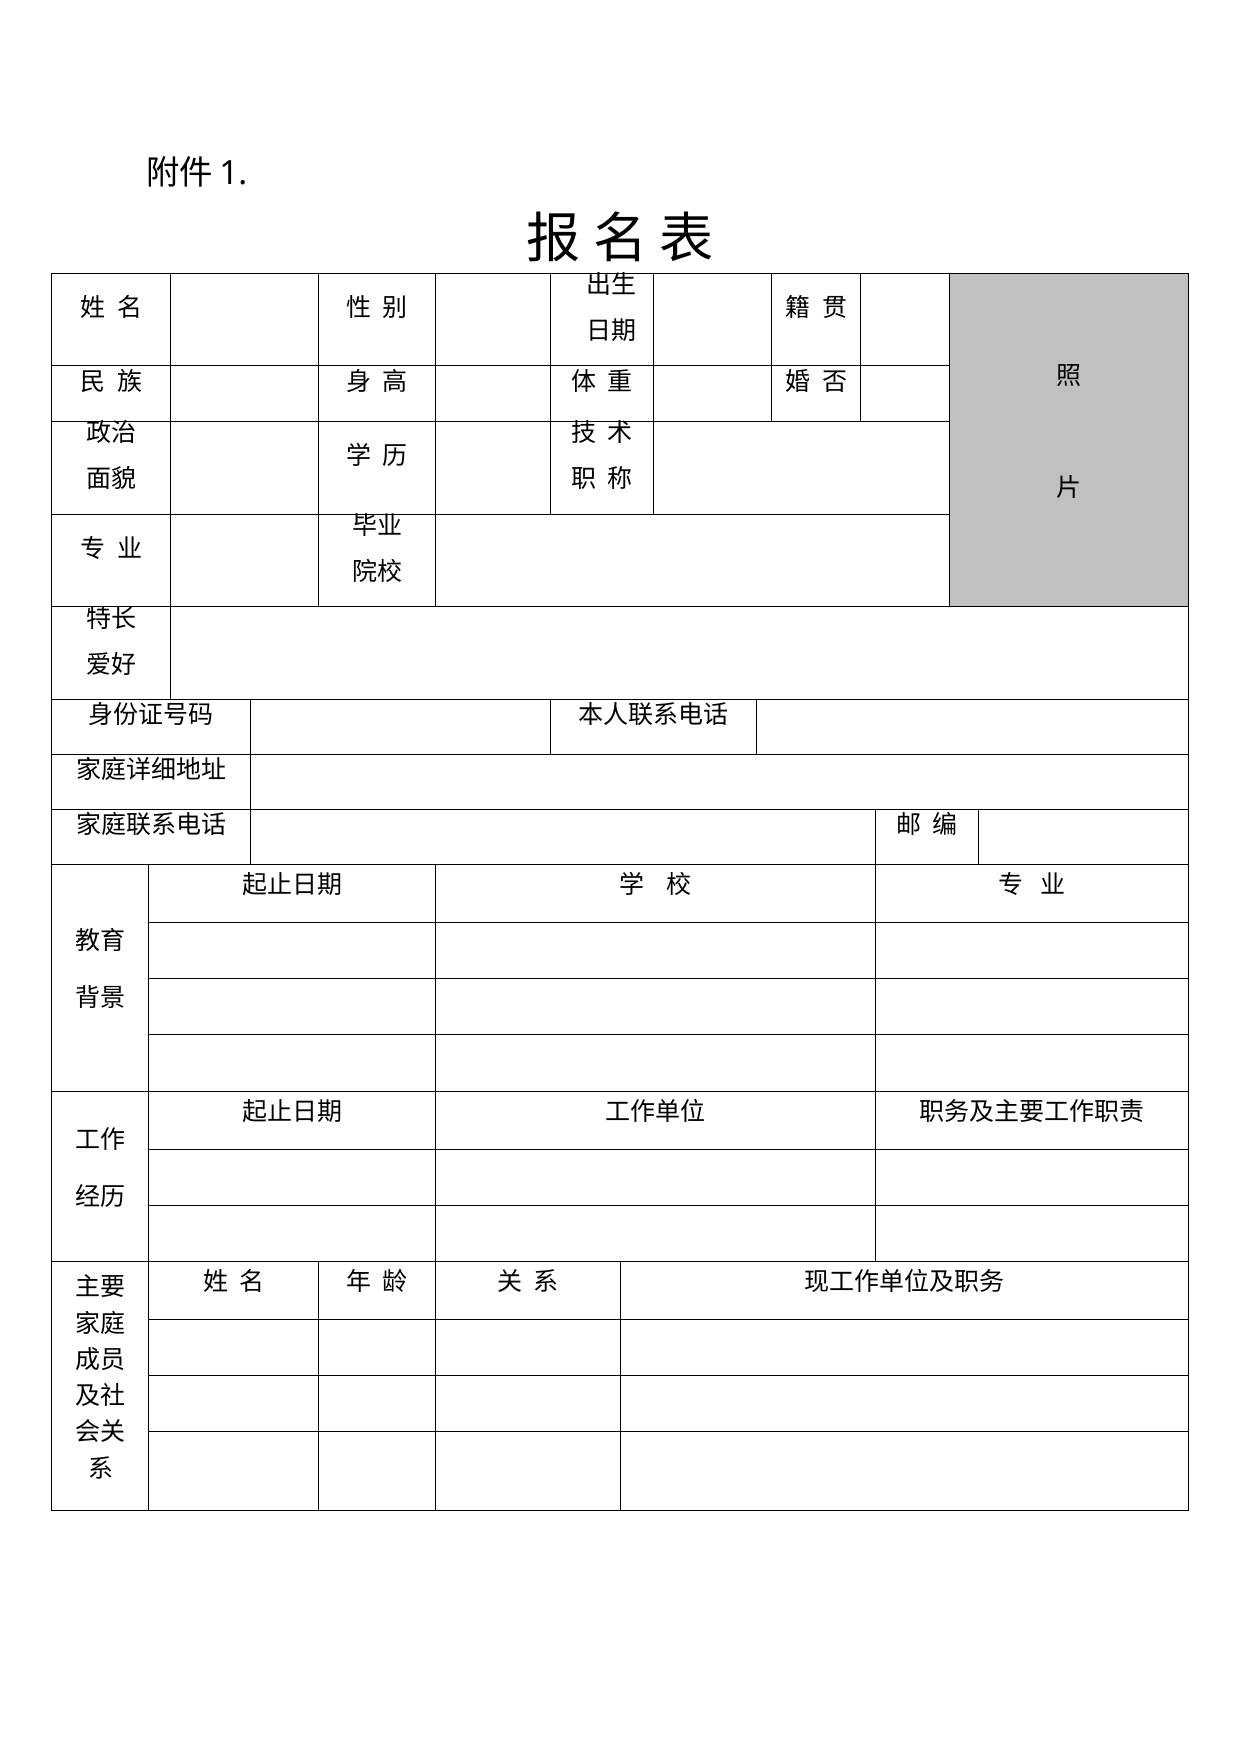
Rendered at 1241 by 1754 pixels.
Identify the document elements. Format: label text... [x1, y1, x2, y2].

table_cell [149, 979, 435, 1034]
table_cell 主要家庭成员及社会关系 [52, 1262, 148, 1510]
table_cell 身份证号码 [52, 700, 250, 754]
table_header [171, 274, 318, 365]
table_cell [876, 979, 1188, 1034]
table_cell [149, 1150, 435, 1205]
table_cell [876, 923, 1188, 978]
table_cell [654, 366, 771, 421]
table_header [654, 274, 771, 365]
table_cell 教育 背景 [52, 865, 148, 1091]
table_cell [436, 1150, 875, 1205]
table_header 姓 名 [52, 274, 170, 365]
table_cell [149, 923, 435, 978]
table_cell [149, 1376, 318, 1431]
text 附件1. [146, 146, 1094, 194]
table_cell 专 业 [876, 865, 1188, 922]
table_cell 技 术 职 称 [551, 422, 653, 513]
table_cell [436, 979, 875, 1034]
table_cell [436, 923, 875, 978]
table_cell [436, 1035, 875, 1091]
table_cell [149, 1035, 435, 1091]
table_header [861, 274, 949, 365]
table_cell 姓 名 [149, 1262, 318, 1319]
table_cell [436, 1320, 620, 1375]
table_cell 起止日期 [149, 865, 435, 922]
table_cell [621, 1320, 1188, 1375]
table_cell 特长 爱好 [52, 607, 170, 699]
table_cell 政治 面貌 [52, 422, 170, 513]
text 报 名 表 [146, 194, 1094, 273]
table_cell [876, 1035, 1188, 1091]
table_cell [436, 422, 550, 513]
table_cell 专 业 [52, 515, 170, 606]
table_cell [149, 1320, 318, 1375]
table_cell [251, 755, 1188, 809]
table_cell [149, 1432, 318, 1510]
table_cell [876, 1206, 1188, 1261]
table_cell [621, 1432, 1188, 1510]
table_cell [319, 1320, 435, 1375]
table_cell [757, 700, 1188, 754]
table_cell [436, 1432, 620, 1510]
table_cell 毕业 院校 [319, 515, 435, 606]
table_cell 学 校 [436, 865, 875, 922]
table_cell 学 历 [319, 422, 435, 513]
table_header [436, 274, 550, 365]
table_cell [171, 515, 318, 606]
table_cell 工作单位 [436, 1092, 875, 1149]
table_cell [436, 515, 949, 606]
table_cell [436, 366, 550, 421]
table_cell 职务及主要工作职责 [876, 1092, 1188, 1149]
table_cell [436, 1206, 875, 1261]
table_cell 工作 经历 [52, 1092, 148, 1261]
table_cell [251, 810, 875, 864]
table_cell 婚 否 [772, 366, 860, 421]
table_header 照 片 [950, 274, 1188, 606]
table_cell 身 高 [319, 366, 435, 421]
table_cell 起止日期 [149, 1092, 435, 1149]
table_cell 民 族 [52, 366, 170, 421]
table_cell [876, 1150, 1188, 1205]
table_cell [171, 607, 1188, 699]
table_header 籍 贯 [772, 274, 860, 365]
table_header 性 别 [319, 274, 435, 365]
table_cell 家庭详细地址 [52, 755, 250, 809]
table_cell [251, 700, 550, 754]
table_cell 年 龄 [319, 1262, 435, 1319]
table_cell [861, 366, 949, 421]
table_header 出生 日期 [551, 274, 653, 365]
table_cell [319, 1376, 435, 1431]
table_cell [319, 1432, 435, 1510]
table_cell [621, 1376, 1188, 1431]
table_cell [171, 422, 318, 513]
table_cell 体 重 [551, 366, 653, 421]
table_cell 本人联系电话 [551, 700, 756, 754]
table_cell 家庭联系电话 [52, 810, 250, 864]
table_cell [436, 1376, 620, 1431]
table_cell [979, 810, 1188, 864]
table_cell [654, 422, 949, 513]
table_cell [171, 366, 318, 421]
table_cell 现工作单位及职务 [621, 1262, 1188, 1319]
table_cell 邮 编 [876, 810, 978, 864]
table_cell 关 系 [436, 1262, 620, 1319]
table_cell [149, 1206, 435, 1261]
